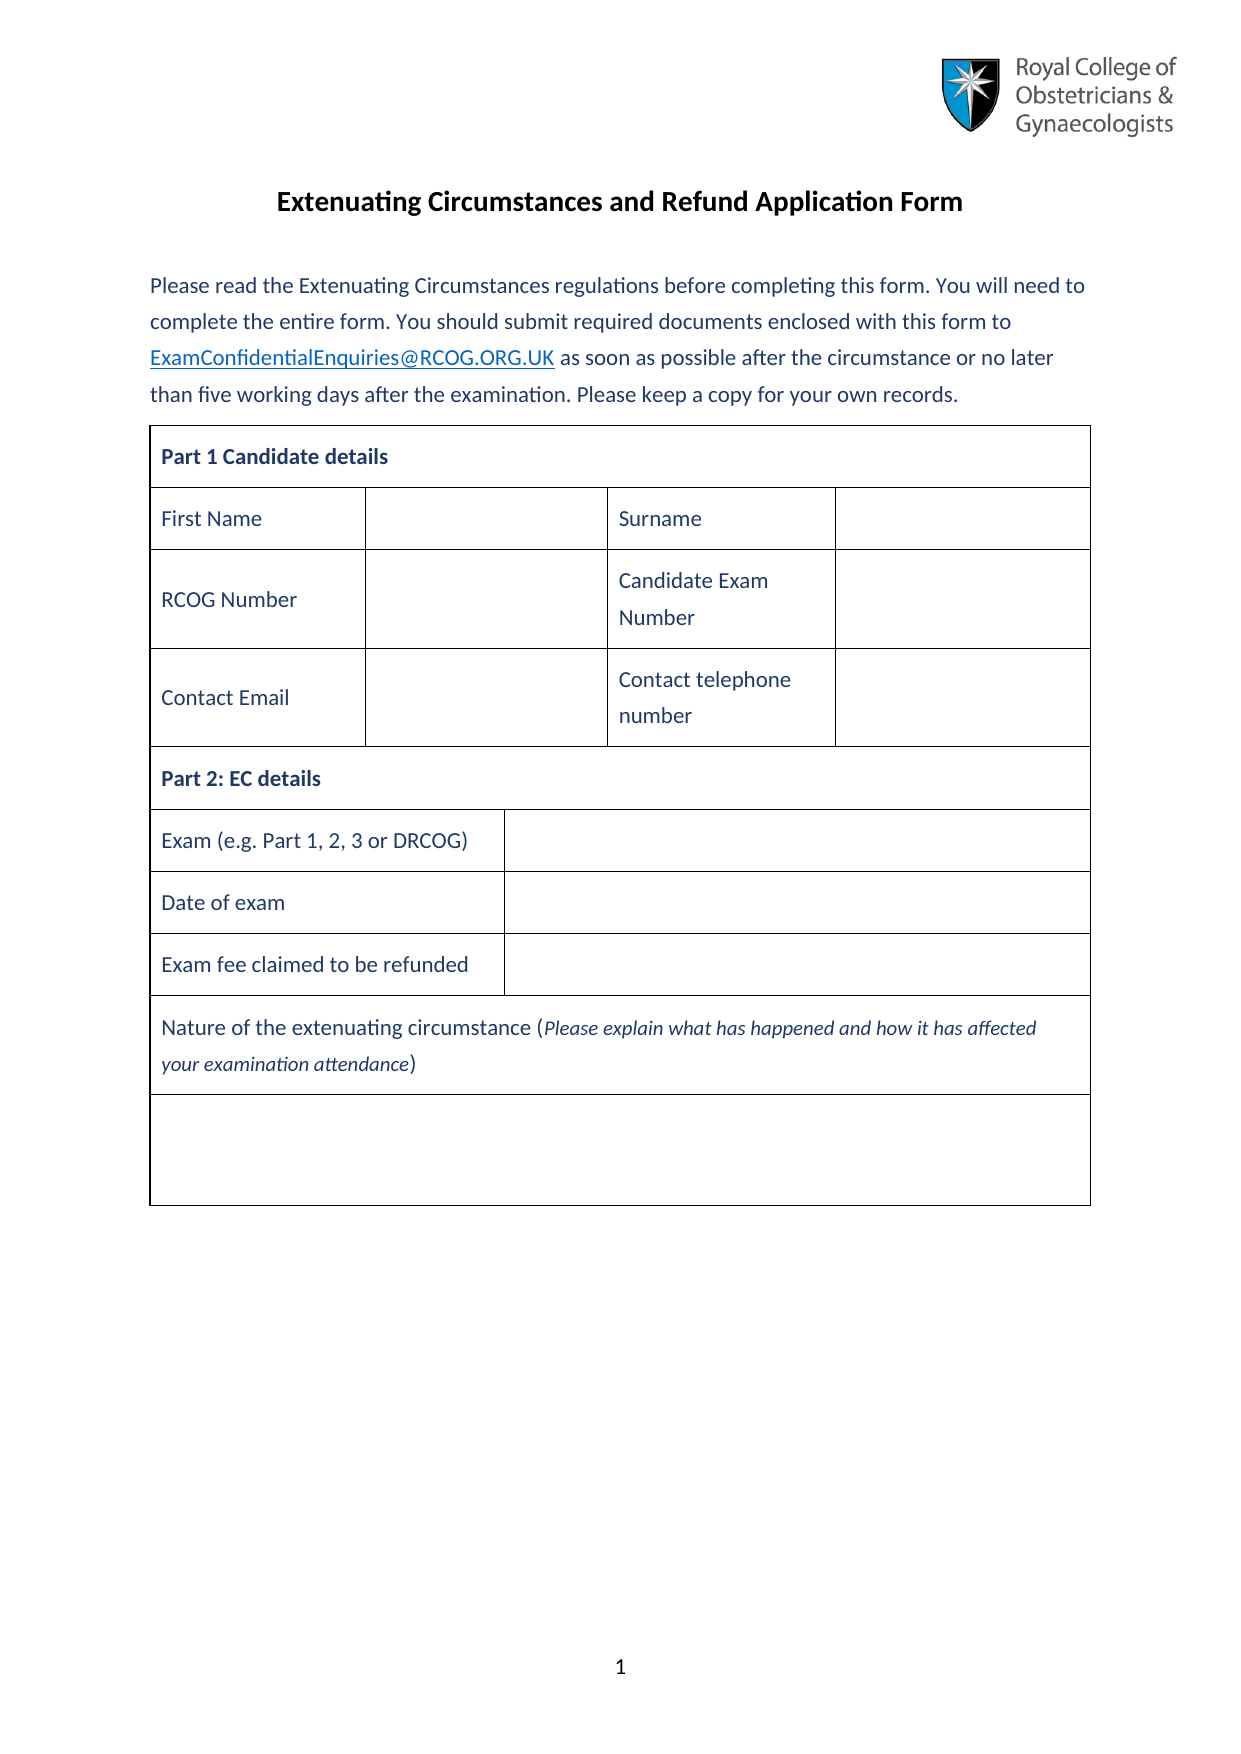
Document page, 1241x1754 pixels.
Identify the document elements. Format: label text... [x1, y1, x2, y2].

table_cell [366, 649, 607, 746]
table_cell RCOG Number [151, 550, 365, 648]
table_cell [366, 550, 607, 648]
table_header Part 1 Candidate details [151, 426, 1090, 487]
table_cell Nature of the extenuating circumstance (Please explain what has happened and how it has affected your examination attendance) [151, 996, 1090, 1094]
table_cell [151, 1095, 1090, 1205]
table_cell [836, 550, 1090, 648]
table_cell Surname [608, 488, 835, 549]
table_cell Contact telephone number [608, 649, 835, 746]
text Please read the Extenuating Circumstances regulations before completing this form. You will need to complete the entire form. You should submit required documents enclosed with this form to ExamConfidentialEnquiries@RCOG.ORG.UK as soon as possible after the circumstance or no later than five working days after the examination. Please keep a copy for your own records. [150, 267, 1090, 412]
table_cell Exam fee claimed to be refunded [151, 934, 504, 995]
table_cell Exam (e.g. Part 1, 2, 3 or DRCOG) [151, 810, 504, 871]
table_cell [836, 649, 1090, 746]
table_cell Candidate Exam Number [608, 550, 835, 648]
table_cell [505, 934, 1090, 995]
table_cell [366, 488, 607, 549]
table_cell Contact Email [151, 649, 365, 746]
picture [915, 1, 1241, 141]
table_cell [836, 488, 1090, 549]
table_cell [505, 810, 1090, 871]
subtitle Extenuating Circumstances and Refund Application Form [150, 183, 1090, 219]
table_cell First Name [151, 488, 365, 549]
table_cell [505, 872, 1090, 933]
table_cell Part 2: EC details [151, 747, 1090, 808]
table_cell Date of exam [151, 872, 504, 933]
